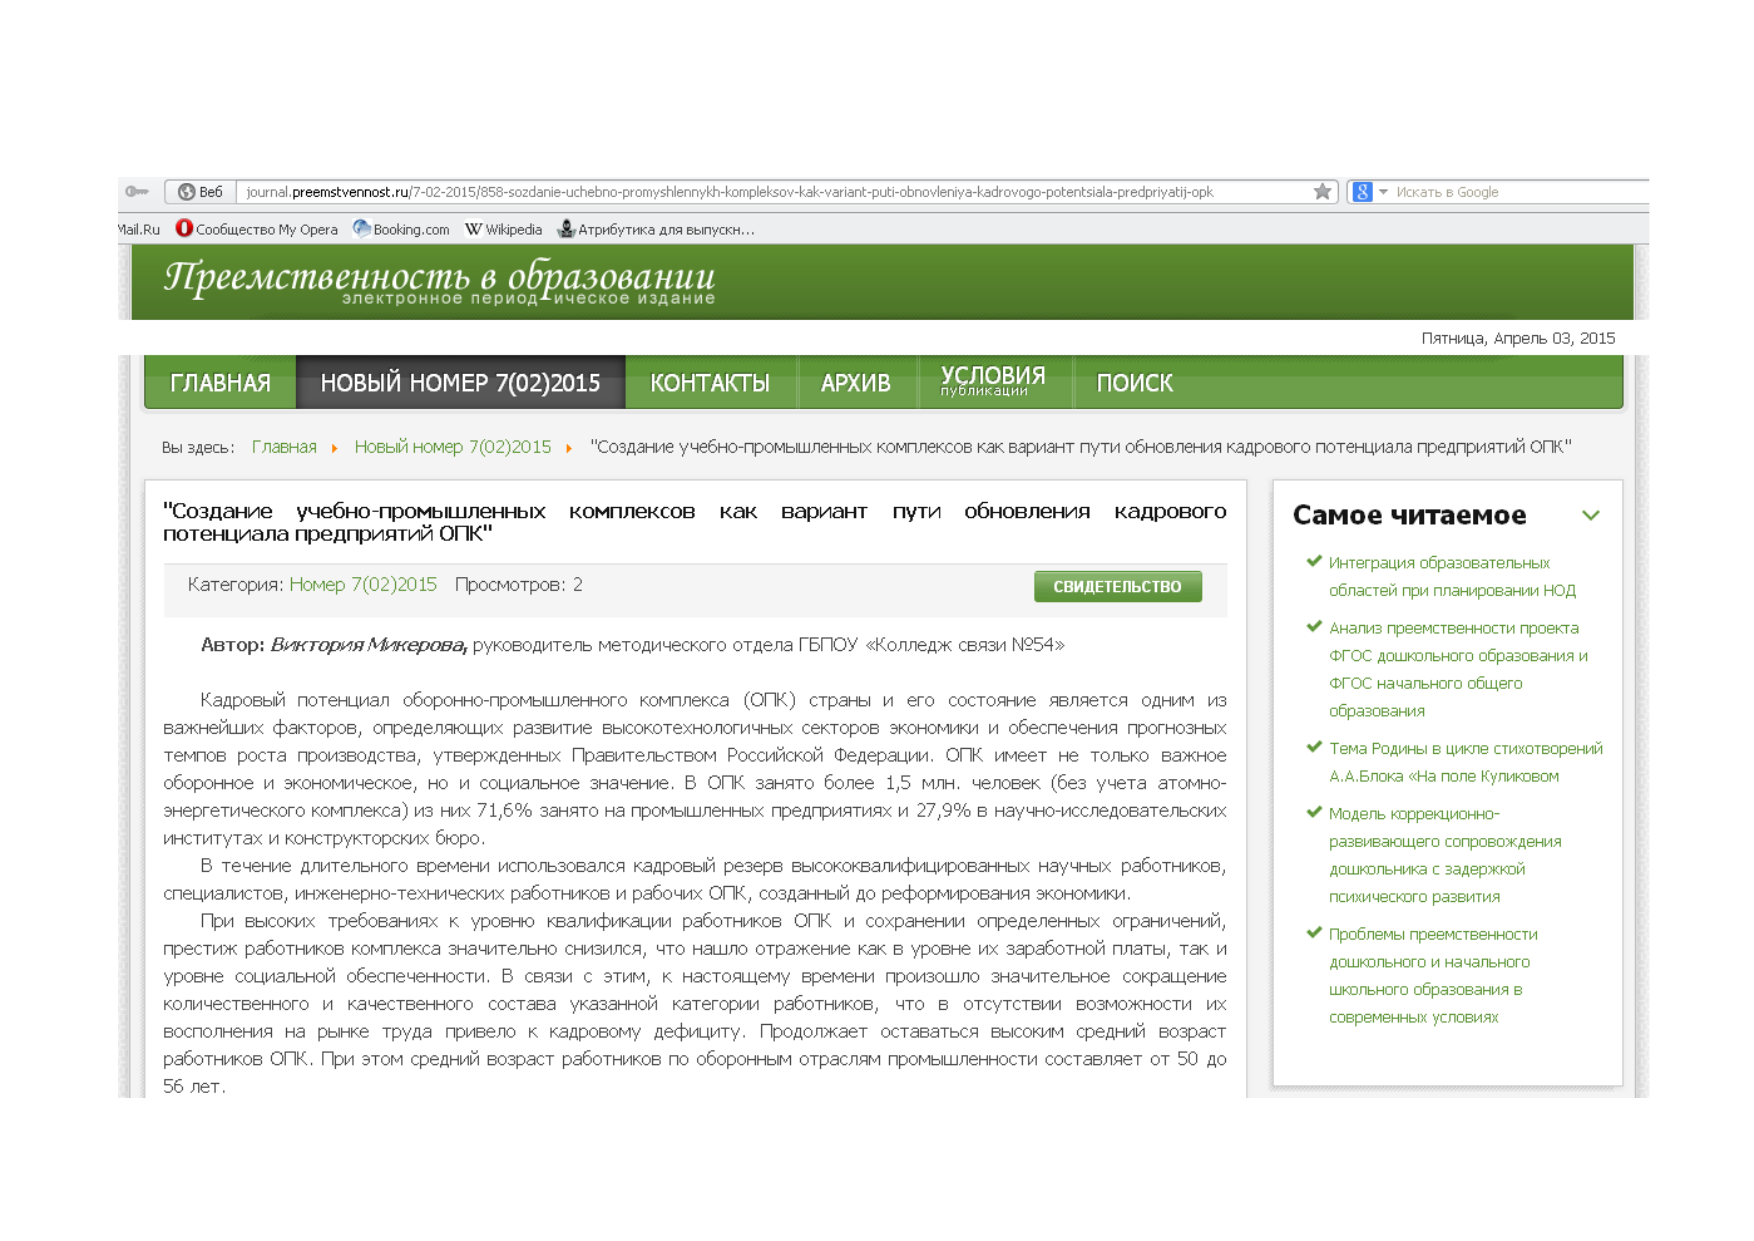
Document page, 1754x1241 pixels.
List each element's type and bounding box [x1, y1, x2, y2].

picture [118, 177, 1650, 1098]
